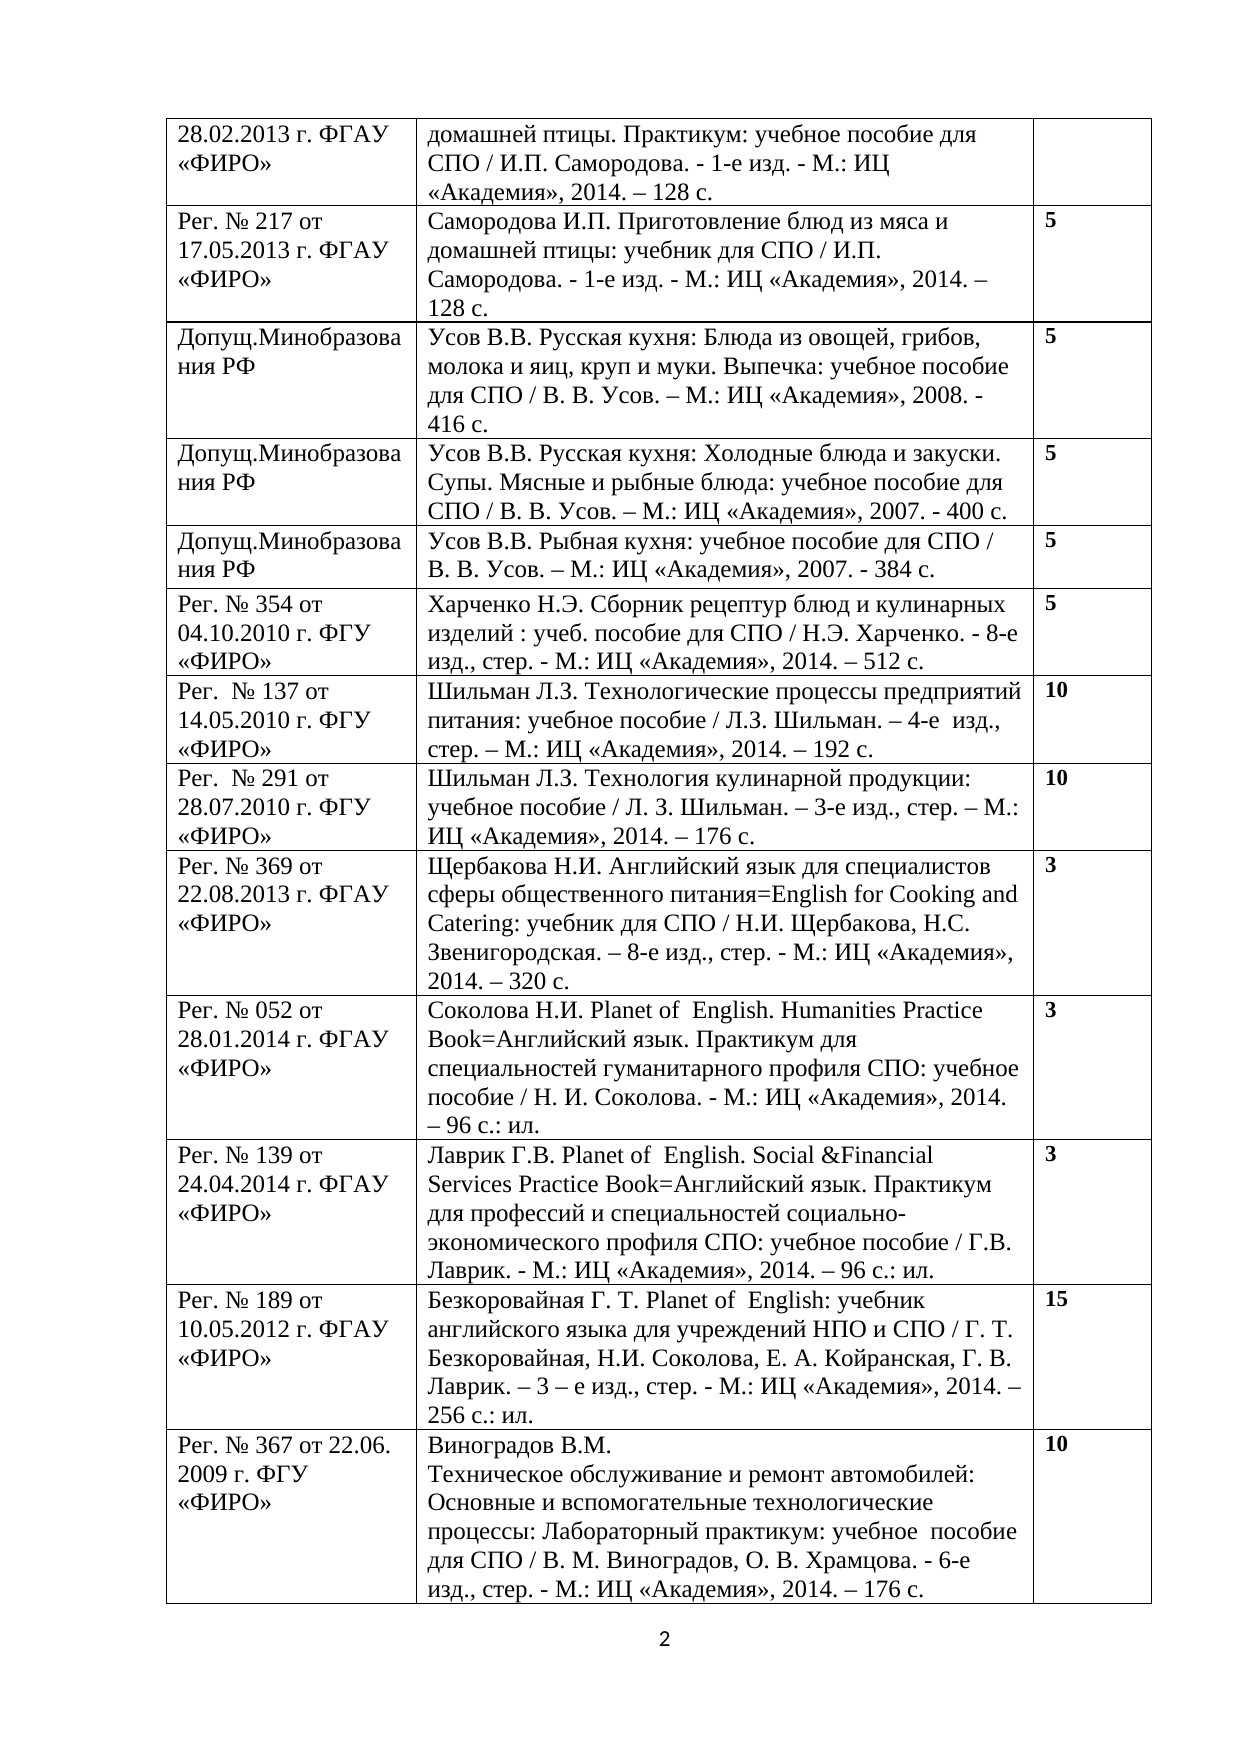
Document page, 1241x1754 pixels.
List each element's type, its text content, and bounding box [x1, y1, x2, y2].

table_cell 15 [1034, 1285, 1151, 1429]
table_cell Рег. № 367 от 22.06. 2009 г. ФГУ «ФИРО» [167, 1430, 416, 1602]
table_cell Усов В.В. Рыбная кухня: учебное пособие для СПО / В. В. Усов. – М.: ИЦ «Академия», 2007. - 384 с. [417, 526, 1033, 588]
table_cell 5 [1034, 119, 1151, 205]
table_cell Соколова Н.И. Planet of English. Humanities Practice Book=Английский язык. Практикум для специальностей гуманитарного профиля СПО: учебное пособие / Н. И. Соколова. - М.: ИЦ «Академия», 2014. – 96 с.: ил. [417, 996, 1033, 1139]
table_cell 5 [1034, 526, 1151, 588]
table_cell Усов В.В. Русская кухня: Блюда из овощей, грибов, молока и яиц, круп и муки. Выпечка: учебное пособие для СПО / В. В. Усов. – М.: ИЦ «Академия», 2008. - 416 с. [417, 323, 1033, 437]
table_cell Допущ.Минобразования РФ [167, 323, 416, 437]
table_cell Безкоровайная Г. Т. Planet of English: учебник английского языка для учреждений НПО и СПО / Г. Т. Безкоровайная, Н.И. Соколова, Е. А. Койранская, Г. В. Лаврик. – 3 – е изд., стер. - М.: ИЦ «Академия», 2014. – 256 с.: ил. [417, 1285, 1033, 1429]
table_cell Харченко Н.Э. Сборник рецептур блюд и кулинарных изделий : учеб. пособие для СПО / Н.Э. Харченко. - 8-е изд., стер. - М.: ИЦ «Академия», 2014. – 512 с. [417, 589, 1033, 675]
table_cell Щербакова Н.И. Английский язык для специалистов сферы общественного питания=English for Cooking and Catering: учебник для СПО / Н.И. Щербакова, Н.С. Звенигородская. – 8-е изд., стер. - М.: ИЦ «Академия», 2014. – 320 с. [417, 851, 1033, 994]
table_cell Шильман Л.З. Технологические процессы предприятий питания: учебное пособие / Л.З. Шильман. – 4-е изд., стер. – М.: ИЦ «Академия», 2014. – 192 с. [417, 676, 1033, 762]
table_cell 10 [1034, 764, 1151, 850]
table_cell Рег. № 189 от 10.05.2012 г. ФГАУ «ФИРО» [167, 1285, 416, 1429]
table_cell Рег. № 052 от 28.01.2014 г. ФГАУ «ФИРО» [167, 996, 416, 1139]
table_cell 10 [1034, 1430, 1151, 1602]
table_cell 5 [1034, 439, 1151, 525]
table_cell 3 [1034, 851, 1151, 994]
table_cell Лаврик Г.В. Planet of English. Social &Financial Services Practice Book=Английский язык. Практикум для профессий и специальностей социально-экономического профиля СПО: учебное пособие / Г.В. Лаврик. - М.: ИЦ «Академия», 2014. – 96 с.: ил. [417, 1140, 1033, 1284]
table_cell 5 [1034, 206, 1151, 321]
table_cell Рег. № 137 от 14.05.2010 г. ФГУ «ФИРО» [167, 676, 416, 762]
table_cell Усов В.В. Русская кухня: Холодные блюда и закуски. Супы. Мясные и рыбные блюда: учебное пособие для СПО / В. В. Усов. – М.: ИЦ «Академия», 2007. - 400 с. [417, 439, 1033, 525]
table_cell Виноградов В.М. Техническое обслуживание и ремонт автомобилей: Основные и вспомогательные технологические процессы: Лабораторный практикум: учебное пособие для СПО / В. М. Виноградов, О. В. Храмцова. - 6-е изд., стер. - М.: ИЦ «Академия», 2014. – 176 с. [417, 1430, 1033, 1602]
table_cell Допущ.Минобразования РФ [167, 526, 416, 588]
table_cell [417, 119, 1033, 205]
table_cell Рег. № 369 от 22.08.2013 г. ФГАУ «ФИРО» [167, 851, 416, 994]
table_cell Самородова И.П. Приготовление блюд из мяса и домашней птицы: учебник для СПО / И.П. Самородова. - 1-е изд. - М.: ИЦ «Академия», 2014. – 128 с. [417, 206, 1033, 321]
table_cell 5 [1034, 323, 1151, 437]
table_cell Рег. № 354 от 04.10.2010 г. ФГУ «ФИРО» [167, 589, 416, 675]
table_cell Рег. № 139 от 24.04.2014 г. ФГАУ «ФИРО» [167, 1140, 416, 1284]
table_cell 3 [1034, 1140, 1151, 1284]
table_cell Рег. № 291 от 28.07.2010 г. ФГУ «ФИРО» [167, 764, 416, 850]
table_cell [167, 119, 416, 205]
table_cell 3 [1034, 996, 1151, 1139]
table_cell Шильман Л.З. Технология кулинарной продукции: учебное пособие / Л. З. Шильман. – 3-е изд., стер. – М.: ИЦ «Академия», 2014. – 176 с. [417, 764, 1033, 850]
table_cell Рег. № 217 от 17.05.2013 г. ФГАУ «ФИРО» [167, 206, 416, 321]
table_cell 10 [1034, 676, 1151, 762]
table_cell Допущ.Минобразования РФ [167, 439, 416, 525]
table_cell 5 [1034, 589, 1151, 675]
